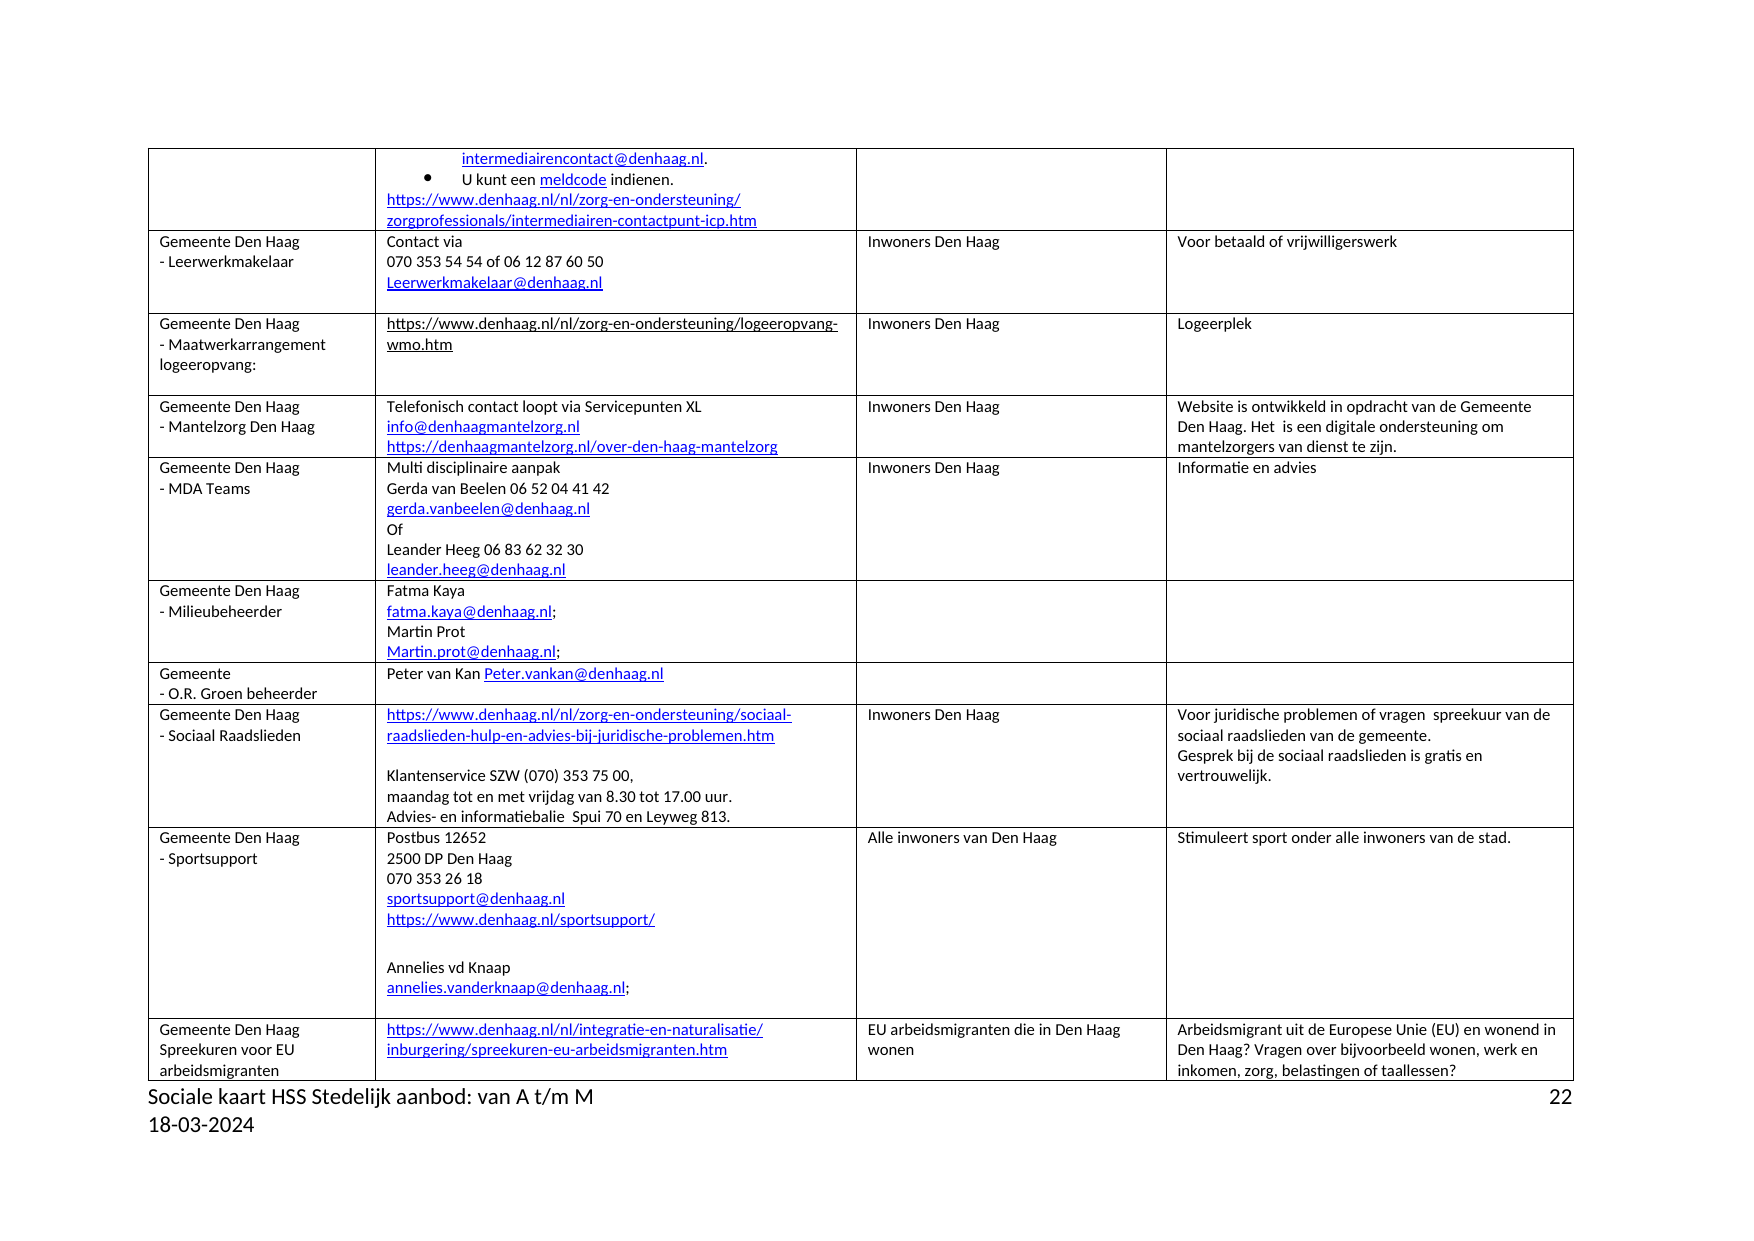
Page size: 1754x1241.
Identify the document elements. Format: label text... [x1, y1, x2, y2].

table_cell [376, 1019, 856, 1080]
table_cell Gemeente Den Haag - MDA Teams [149, 458, 375, 580]
table_cell Postbus 12652 2500 DP Den Haag 070 353 26 18 sportsupport@denhaag.nl https://www.denhaag.nl/sportsupport/ Annelies vd Knaap annelies.vanderknaap@denhaag.nl; [376, 828, 856, 1018]
table_cell Peter van Kan Peter.vankan@denhaag.nl [376, 663, 856, 704]
table_cell Inwoners Den Haag [857, 231, 1166, 312]
table_cell Logeerplek [1167, 314, 1573, 395]
table_cell https://www.denhaag.nl/nl/zorg-en-ondersteuning/sociaal-raadslieden-hulp-en-advies-bij-juridische-problemen.htm Klantenservice SZW (070) 353 75 00, maandag tot en met vrijdag van 8.30 tot 17.00 uur. Advies- en informatiebalie Spui 70 en Leyweg 813. [376, 705, 856, 827]
table_cell Gemeente Den Haag - Leerwerkmakelaar [149, 231, 375, 312]
table_cell Voor juridische problemen of vragen spreekuur van de sociaal raadslieden van de gemeente. Gesprek bij de sociaal raadslieden is gratis en vertrouwelijk. [1167, 705, 1573, 827]
table_cell Gemeente - O.R. Groen beheerder [149, 663, 375, 704]
table_cell Fatma Kaya fatma.kaya@denhaag.nl; Martin Prot Martin.prot@denhaag.nl; [376, 581, 856, 662]
table_cell Gemeente Den Haag - Milieubeheerder [149, 581, 375, 662]
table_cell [376, 149, 856, 230]
table_cell Inwoners Den Haag [857, 314, 1166, 395]
table_cell Alle inwoners van Den Haag [857, 828, 1166, 1018]
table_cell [149, 149, 375, 230]
table_cell Website is ontwikkeld in opdracht van de Gemeente Den Haag. Het is een digitale ondersteuning om mantelzorgers van dienst te zijn. [1167, 396, 1573, 457]
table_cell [857, 1019, 1166, 1080]
table_cell Gemeente Den Haag - Mantelzorg Den Haag [149, 396, 375, 457]
table_cell Contact via 070 353 54 54 of 06 12 87 60 50 Leerwerkmakelaar@denhaag.nl [376, 231, 856, 312]
table_cell https://www.denhaag.nl/nl/zorg-en-ondersteuning/logeeropvang-wmo.htm [376, 314, 856, 395]
table_cell Gemeente Den Haag - Maatwerkarrangement logeeropvang: [149, 314, 375, 395]
table_cell Gemeente Den Haag - Sportsupport [149, 828, 375, 1018]
table_cell Multi disciplinaire aanpak Gerda van Beelen 06 52 04 41 42 gerda.vanbeelen@denhaag.nl Of Leander Heeg 06 83 62 32 30 leander.heeg@denhaag.nl [376, 458, 856, 580]
table_cell Inwoners Den Haag [857, 458, 1166, 580]
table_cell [1167, 149, 1573, 230]
table_cell [857, 581, 1166, 662]
table_cell Gemeente Den Haag - Sociaal Raadslieden [149, 705, 375, 827]
table_cell Stimuleert sport onder alle inwoners van de stad. [1167, 828, 1573, 1018]
table_cell [1167, 663, 1573, 704]
table_cell [1167, 581, 1573, 662]
table_cell Telefonisch contact loopt via Servicepunten XL info@denhaagmantelzorg.nl https://denhaagmantelzorg.nl/over-den-haag-mantelzorg [376, 396, 856, 457]
table_cell [857, 663, 1166, 704]
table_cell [149, 1019, 375, 1080]
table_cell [857, 149, 1166, 230]
table_cell Informatie en advies [1167, 458, 1573, 580]
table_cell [1167, 1019, 1573, 1080]
table_cell Inwoners Den Haag [857, 396, 1166, 457]
table_cell Inwoners Den Haag [857, 705, 1166, 827]
table_cell Voor betaald of vrijwilligerswerk [1167, 231, 1573, 312]
